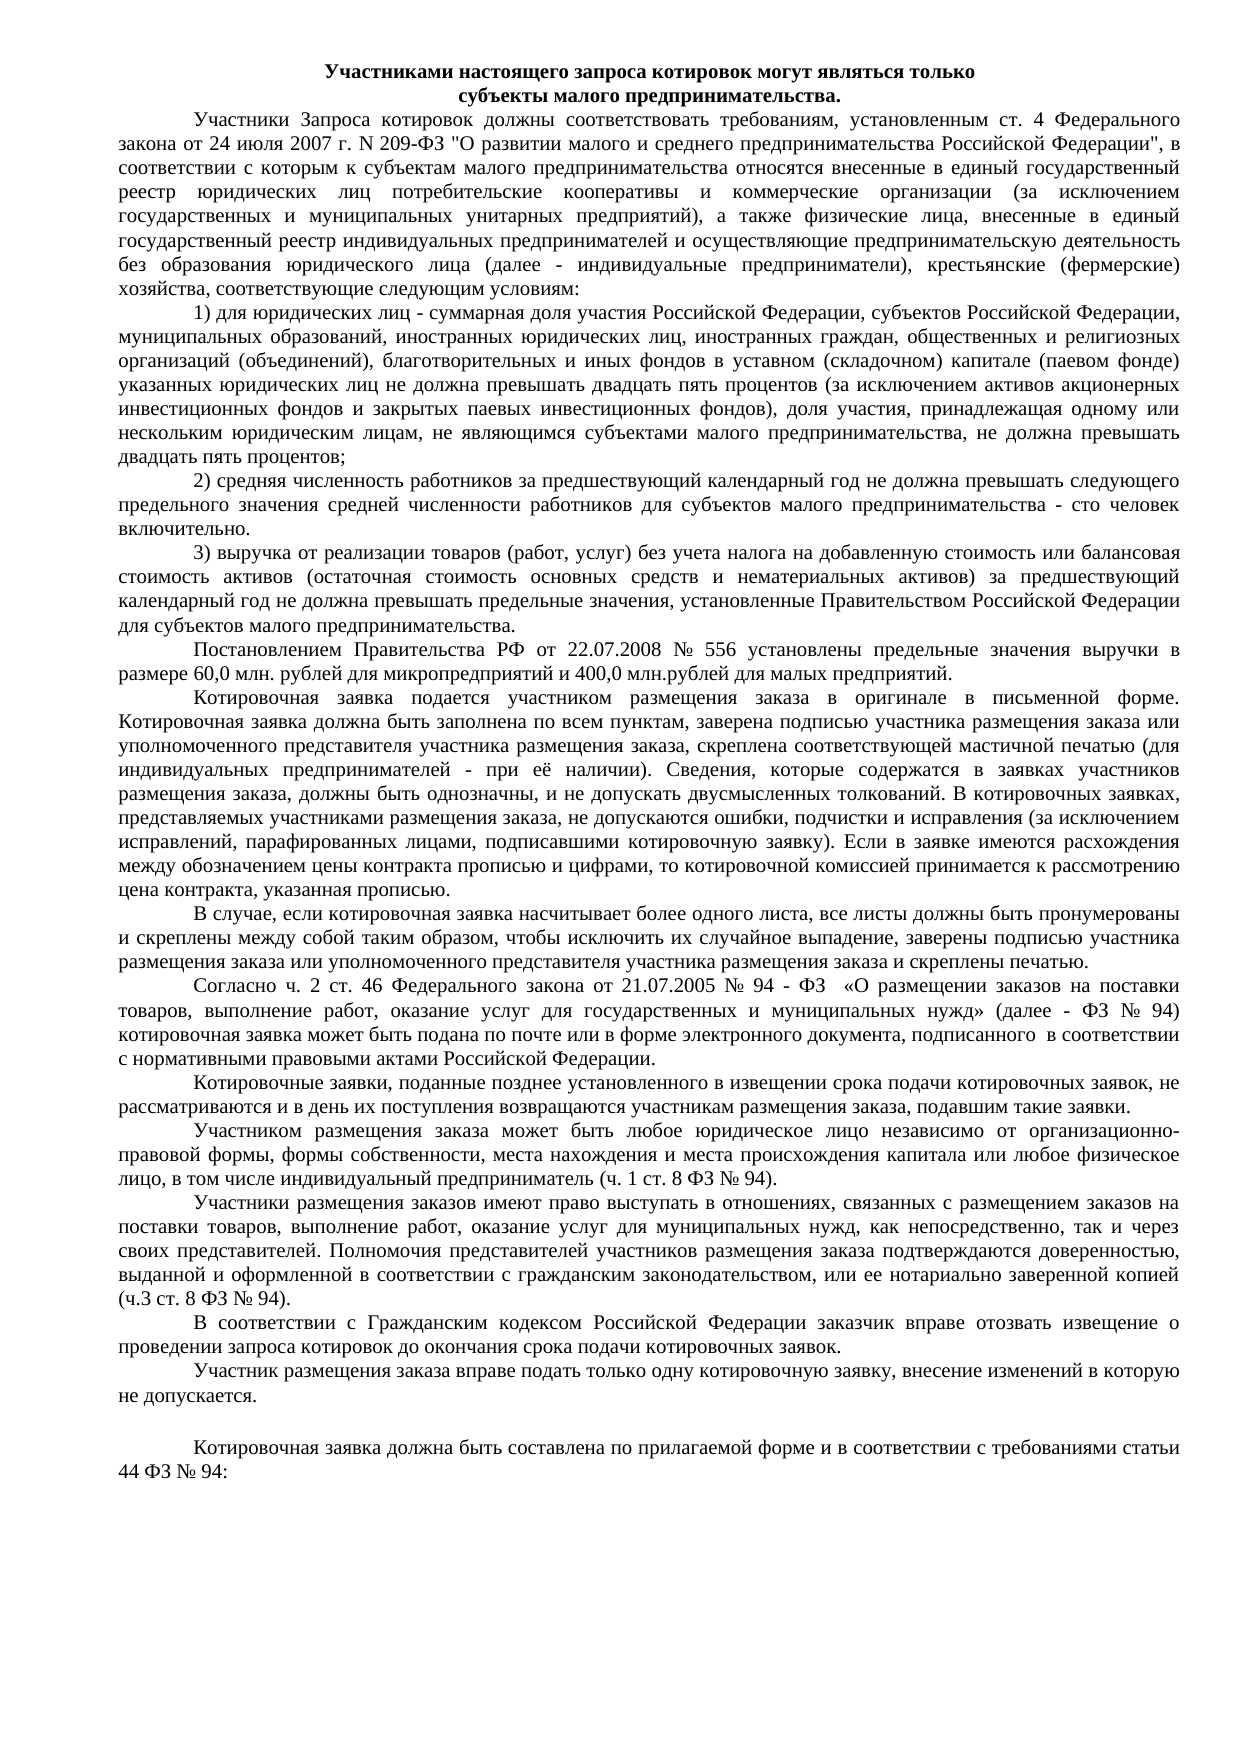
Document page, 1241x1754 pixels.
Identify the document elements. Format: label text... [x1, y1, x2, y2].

text Постановлением Правительства РФ от 22.07.2008 № 556 установлены предельные значения выручки в размере 60,0 млн. рублей для микропредприятий и 400,0 млн.рублей для малых предприятий. [118, 637, 1181, 685]
text Участником размещения заказа может быть любое юридическое лицо независимо от организационно-правовой формы, формы собственности, места нахождения и места происхождения капитала или любое физическое лицо, в том числе индивидуальный предприниматель (ч. 1 ст. 8 ФЗ № 94). [118, 1118, 1181, 1190]
title Участник размещения заказа вправе подать только одну котировочную заявку, внесение изменений в которую не допускается. [118, 1358, 1181, 1407]
text Участники Запроса котировок должны соответствовать требованиям, установленным ст. 4 Федерального закона от 24 июля 2007 г. N 209-ФЗ "О развитии малого и среднего предпринимательства Российской Федерации", в соответствии с которым к субъектам малого предпринимательства относятся внесенные в единый государственный реестр юридических лиц потребительские кооперативы и коммерческие организации (за исключением государственных и муниципальных унитарных предприятий), а также физические лица, внесенные в единый государственный реестр индивидуальных предпринимателей и осуществляющие предпринимательскую деятельность без образования юридического лица (далее - индивидуальные предприниматели), крестьянские (фермерские) хозяйства, соответствующие следующим условиям: [118, 107, 1181, 300]
text Участники размещения заказов имеют право выступать в отношениях, связанных с размещением заказов на поставки товаров, выполнение работ, оказание услуг для муниципальных нужд, как непосредственно, так и через своих представителей. Полномочия представителей участников размещения заказа подтверждаются доверенностью, выданной и оформленной в соответствии с гражданским законодательством, или ее нотариально заверенной копией (ч.3 ст. 8 ФЗ № 94). [118, 1190, 1181, 1310]
title Согласно ч. 2 ст. 46 Федерального закона от 21.07.2005 № 94 - ФЗ «О размещении заказов на поставки товаров, выполнение работ, оказание услуг для государственных и муниципальных нужд» (далее - ФЗ № 94) котировочная заявка может быть подана по почте или в форме электронного документа, подписанного в соответствии с нормативными правовыми актами Российской Федерации. [118, 973, 1181, 1070]
text субъекты малого предпринимательства. [118, 83, 1181, 107]
text В случае, если котировочная заявка насчитывает более одного листа, все листы должны быть пронумерованы и скреплены между собой таким образом, чтобы исключить их случайное выпадение, заверены подписью участника размещения заказа или уполномоченного представителя участника размещения заказа и скреплены печатью. [118, 901, 1181, 973]
text 2) средняя численность работников за предшествующий календарный год не должна превышать следующего предельного значения средней численности работников для субъектов малого предпринимательства - сто человек включительно. [118, 468, 1181, 540]
text Участниками настоящего запроса котировок могут являться только [118, 59, 1181, 83]
text 1) для юридических лиц - суммарная доля участия Российской Федерации, субъектов Российской Федерации, муниципальных образований, иностранных юридических лиц, иностранных граждан, общественных и религиозных организаций (объединений), благотворительных и иных фондов в уставном (складочном) капитале (паевом фонде) указанных юридических лиц не должна превышать двадцать пять процентов (за исключением активов акционерных инвестиционных фондов и закрытых паевых инвестиционных фондов), доля участия, принадлежащая одному или нескольким юридическим лицам, не являющимся субъектами малого предпринимательства, не должна превышать двадцать пять процентов; [118, 300, 1181, 468]
title В соответствии с Гражданским кодексом Российской Федерации заказчик вправе отозвать извещение о проведении запроса котировок до окончания срока подачи котировочных заявок. [118, 1310, 1181, 1358]
text 3) выручка от реализации товаров (работ, услуг) без учета налога на добавленную стоимость или балансовая стоимость активов (остаточная стоимость основных средств и нематериальных активов) за предшествующий календарный год не должна превышать предельные значения, установленные Правительством Российской Федерации для субъектов малого предпринимательства. [118, 540, 1181, 637]
text Котировочная заявка подается участником размещения заказа в оригинале в письменной форме. Котировочная заявка должна быть заполнена по всем пунктам, заверена подписью участника размещения заказа или уполномоченного представителя участника размещения заказа, скреплена соответствующей мастичной печатью (для индивидуальных предпринимателей - при её наличии). Сведения, которые содержатся в заявках участников размещения заказа, должны быть однозначны, и не допускать двусмысленных толкований. В котировочных заявках, представляемых участниками размещения заказа, не допускаются ошибки, подчистки и исправления (за исключением исправлений, парафированных лицами, подписавшими котировочную заявку). Если в заявке имеются расхождения между обозначением цены контракта прописью и цифрами, то котировочной комиссией принимается к рассмотрению цена контракта, указанная прописью. [118, 685, 1181, 901]
title Котировочная заявка должна быть составлена по прилагаемой форме и в соответствии с требованиями статьи 44 ФЗ № 94: [118, 1435, 1181, 1483]
title Котировочные заявки, поданные позднее установленного в извещении срока подачи котировочных заявок, не рассматриваются и в день их поступления возвращаются участникам размещения заказа, подавшим такие заявки. [118, 1070, 1181, 1118]
